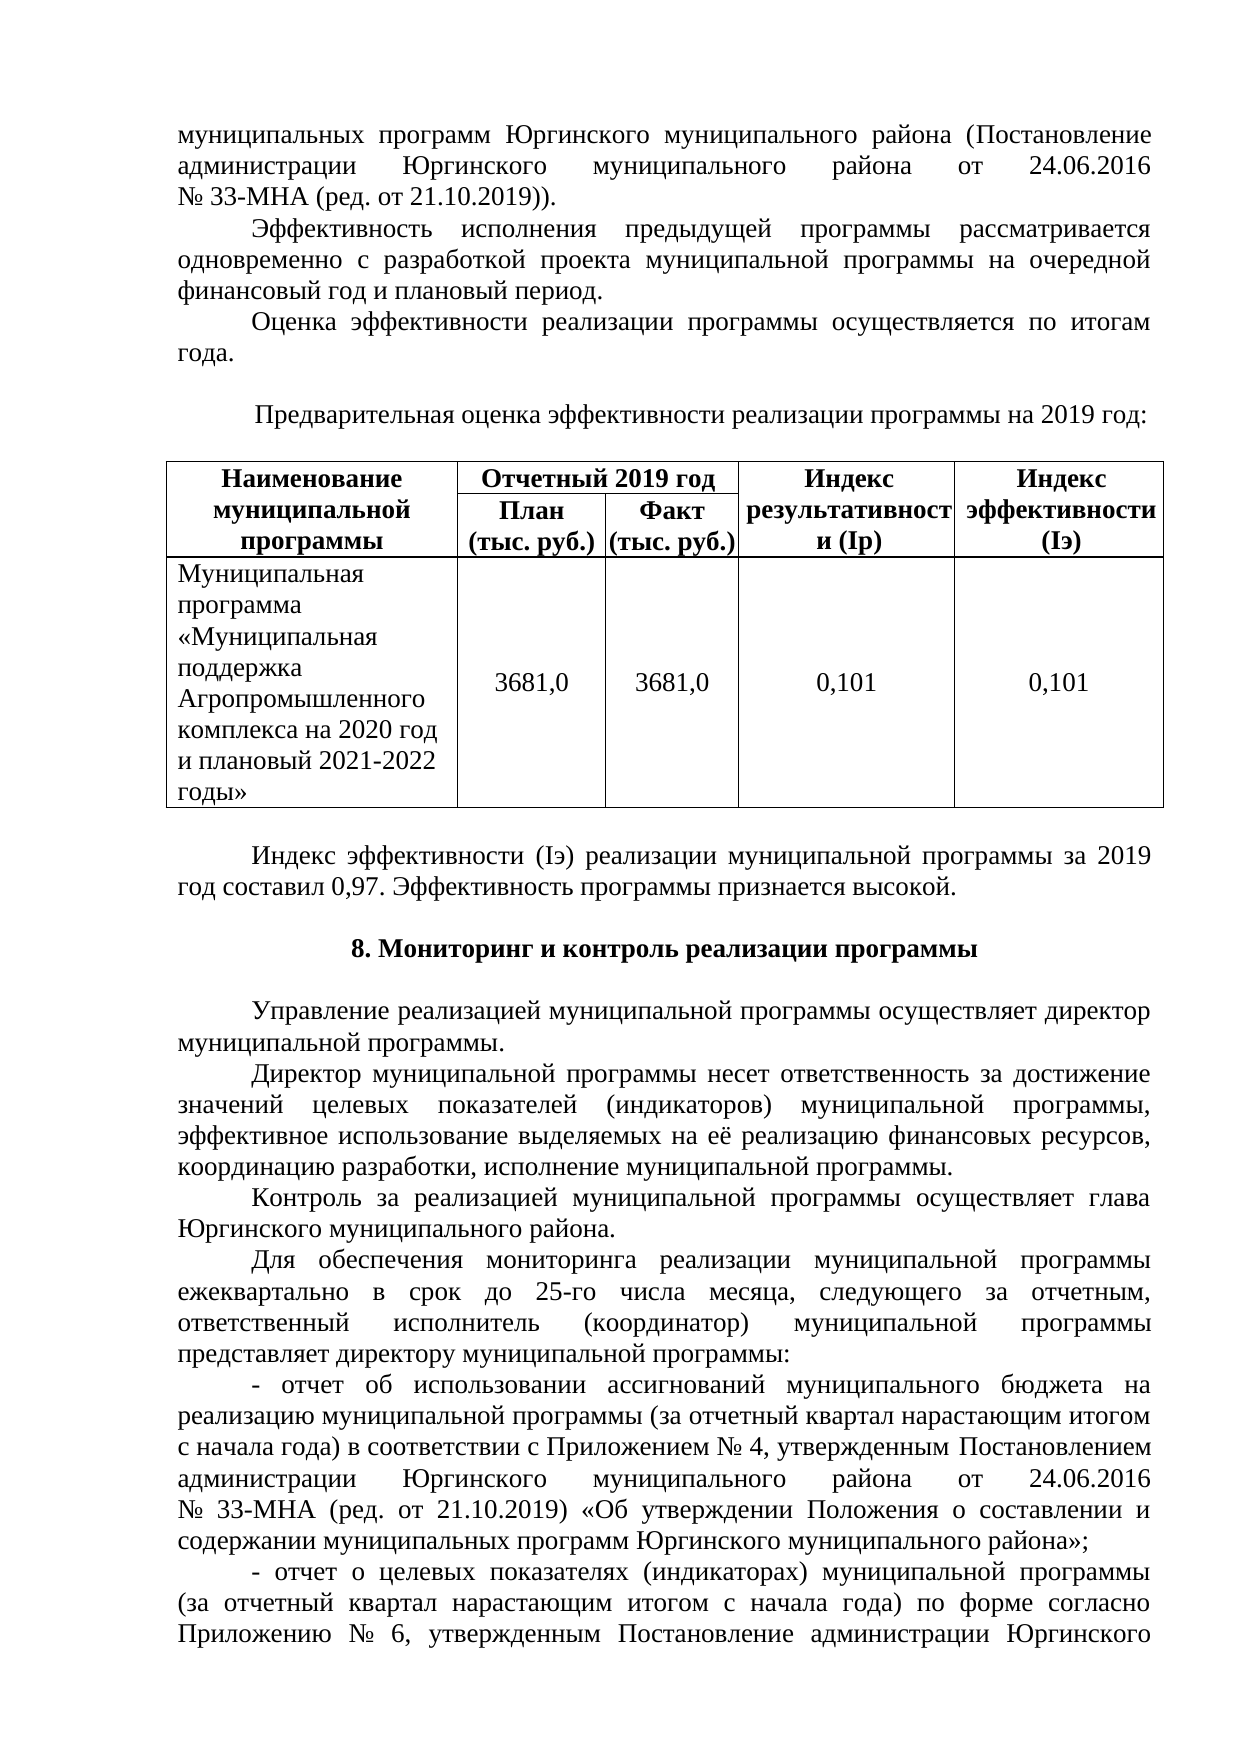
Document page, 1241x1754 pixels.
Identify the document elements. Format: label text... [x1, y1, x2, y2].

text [177, 118, 1152, 212]
table_cell Факт (тыс. руб.) [606, 494, 738, 556]
text Для обеспечения мониторинга реализации муниципальной программы ежеквартально в срок до 25-го числа месяца, следующего за отчетным, ответственный исполнитель (координатор) муниципальной программы представляет директору муниципальной программы: [177, 1244, 1152, 1368]
text Оценка эффективности реализации программы осуществляется по итогам года. [177, 305, 1152, 367]
table_cell 3681,0 [458, 558, 605, 807]
text Индекс эффективности (Iэ) реализации муниципальной программы за 2019 год составил 0,97. Эффективность программы признается высокой. [177, 839, 1152, 901]
text Контроль за реализацией муниципальной программы осуществляет глава Юргинского муниципального района. [177, 1181, 1152, 1244]
text Директор муниципальной программы несет ответственность за достижение значений целевых показателей (индикаторов) муниципальной программы, эффективное использование выделяемых на её реализацию финансовых ресурсов, координацию разработки, исполнение муниципальной программы. [177, 1057, 1152, 1181]
text Управление реализацией муниципальной программы осуществляет директор муниципальной программы. [177, 994, 1152, 1057]
table_header Индекс результативности (Ip) [739, 462, 954, 556]
table_cell 0,101 [955, 558, 1163, 807]
table_header Индекс эффективности (Iэ) [955, 462, 1163, 556]
text - отчет об использовании ассигнований муниципального бюджета на реализацию муниципальной программы (за отчетный квартал нарастающим итогом с начала года) в соответствии с Приложением № 4, утвержденным Постановлением администрации Юргинского муниципального района от 24.06.2016 № 33-МНА (ред. от 21.10.2019) «Об утверждении Положения о составлении и содержании муниципальных программ Юргинского муниципального района»; [177, 1368, 1152, 1555]
table_header Отчетный 2019 год [458, 462, 738, 493]
text Эффективность исполнения предыдущей программы рассматривается одновременно с разработкой проекта муниципальной программы на очередной финансовый год и плановый период. [177, 212, 1152, 305]
table_cell Муниципальная программа «Муниципальная поддержка Агропромышленного комплекса на 2020 год и плановый 2021-2022 годы» [167, 558, 457, 807]
text Предварительная оценка эффективности реализации программы на 2019 год: [177, 398, 1152, 430]
table_cell 0,101 [739, 558, 954, 807]
text 8. Мониторинг и контроль реализации программы [177, 932, 1152, 963]
table_header Наименование муниципальной программы [167, 462, 457, 556]
table_cell План (тыс. руб.) [458, 494, 605, 556]
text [177, 1555, 1152, 1648]
table_cell 3681,0 [606, 558, 738, 807]
